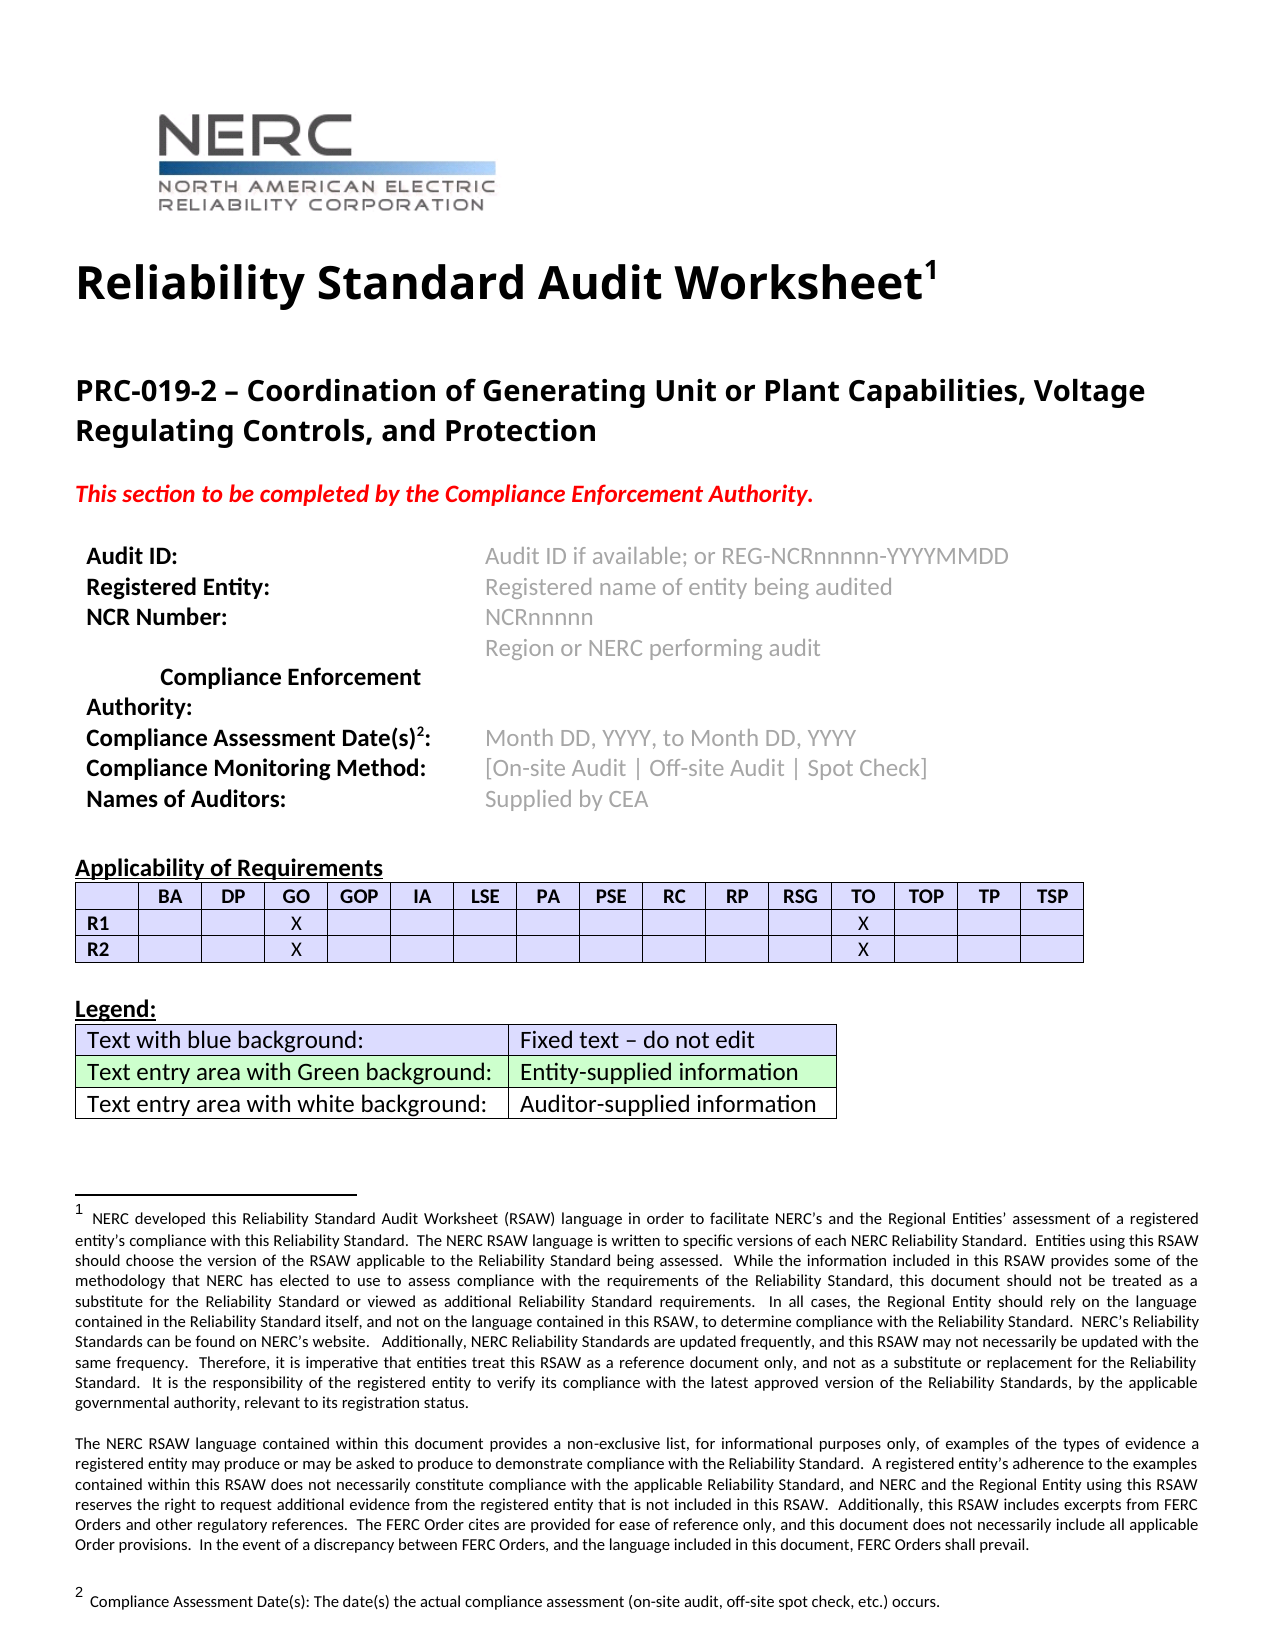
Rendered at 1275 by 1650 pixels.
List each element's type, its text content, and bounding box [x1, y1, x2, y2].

table_cell Compliance Monitoring Method: [75, 752, 473, 783]
table_cell X [265, 936, 327, 962]
table_cell [706, 910, 768, 935]
table_cell [202, 910, 264, 935]
table_cell Entity-supplied information [509, 1056, 836, 1087]
table_cell [958, 936, 1020, 962]
table_cell NCR Number: [75, 601, 473, 632]
table_header Audit ID if available; or REG-NCRnnnnn-YYYYMMDD [474, 540, 1200, 571]
table_cell [328, 910, 390, 935]
table_cell Compliance Enforcement Authority: [75, 632, 473, 722]
table_cell [517, 936, 579, 962]
table_cell [454, 936, 516, 962]
table_cell [On-site Audit | Off-site Audit | Spot Check] [474, 752, 1200, 783]
table_cell R1 [76, 910, 138, 935]
table_cell Names of Auditors: [75, 783, 473, 813]
table_cell Compliance Assessment Date(s): [75, 722, 473, 752]
table_cell [643, 936, 705, 962]
table_cell Supplied by CEA [474, 783, 1200, 813]
table_cell [454, 910, 516, 935]
table_header IA [391, 883, 453, 909]
table_header DP [202, 883, 264, 909]
table_cell [202, 936, 264, 962]
table_cell X [265, 910, 327, 935]
table_header GOP [328, 883, 390, 909]
table_header BA [139, 883, 201, 909]
table_cell Text entry area with Green background: [76, 1056, 508, 1087]
table_cell [1021, 936, 1083, 962]
table_header RC [643, 883, 705, 909]
subtitle PRC-019-2 – Coordination of Generating Unit or Plant Capabilities, Voltage Regulating Controls, and Protection [75, 371, 1200, 450]
table_cell [643, 910, 705, 935]
table_header PA [517, 883, 579, 909]
table_header [76, 883, 138, 909]
table_header TO [832, 883, 894, 909]
table_cell NCRnnnnn [474, 601, 1200, 632]
table_cell X [832, 936, 894, 962]
table_cell [769, 936, 831, 962]
text Reliability Standard Audit Worksheet [75, 251, 1200, 313]
table_cell [328, 936, 390, 962]
table_header TSP [1021, 883, 1083, 909]
table_header Fixed text – do not edit [509, 1025, 836, 1055]
text This section to be completed by the Compliance Enforcement Authority. [75, 479, 1200, 509]
table_header Audit ID: [75, 540, 473, 571]
table_cell [769, 910, 831, 935]
table_cell Region or NERC performing audit [474, 632, 1200, 722]
table_cell [391, 936, 453, 962]
table_cell [139, 910, 201, 935]
table_cell [580, 936, 642, 962]
table_header LSE [454, 883, 516, 909]
table_header TOP [895, 883, 957, 909]
table_cell [895, 936, 957, 962]
table_cell [1021, 910, 1083, 935]
table_cell [706, 936, 768, 962]
table_cell Auditor-supplied information [509, 1088, 836, 1118]
table_cell [391, 910, 453, 935]
table_cell [895, 910, 957, 935]
table_header RSG [769, 883, 831, 909]
text Legend: [75, 993, 1200, 1024]
table_header GO [265, 883, 327, 909]
table_cell X [832, 910, 894, 935]
table_header PSE [580, 883, 642, 909]
table_header TP [958, 883, 1020, 909]
subtitle Applicability of Requirements [75, 852, 1200, 882]
table_header Text with blue background: [76, 1025, 508, 1055]
table_cell R2 [76, 936, 138, 962]
table_cell [958, 910, 1020, 935]
table_cell [139, 936, 201, 962]
table_cell Month DD, YYYY, to Month DD, YYYY [474, 722, 1200, 752]
table_cell [580, 910, 642, 935]
table_cell Registered name of entity being audited [474, 571, 1200, 601]
table_cell Registered Entity: [75, 571, 473, 601]
table_cell Text entry area with white background: [76, 1088, 508, 1118]
table_header RP [706, 883, 768, 909]
table_cell [517, 910, 579, 935]
picture [148, 103, 507, 222]
